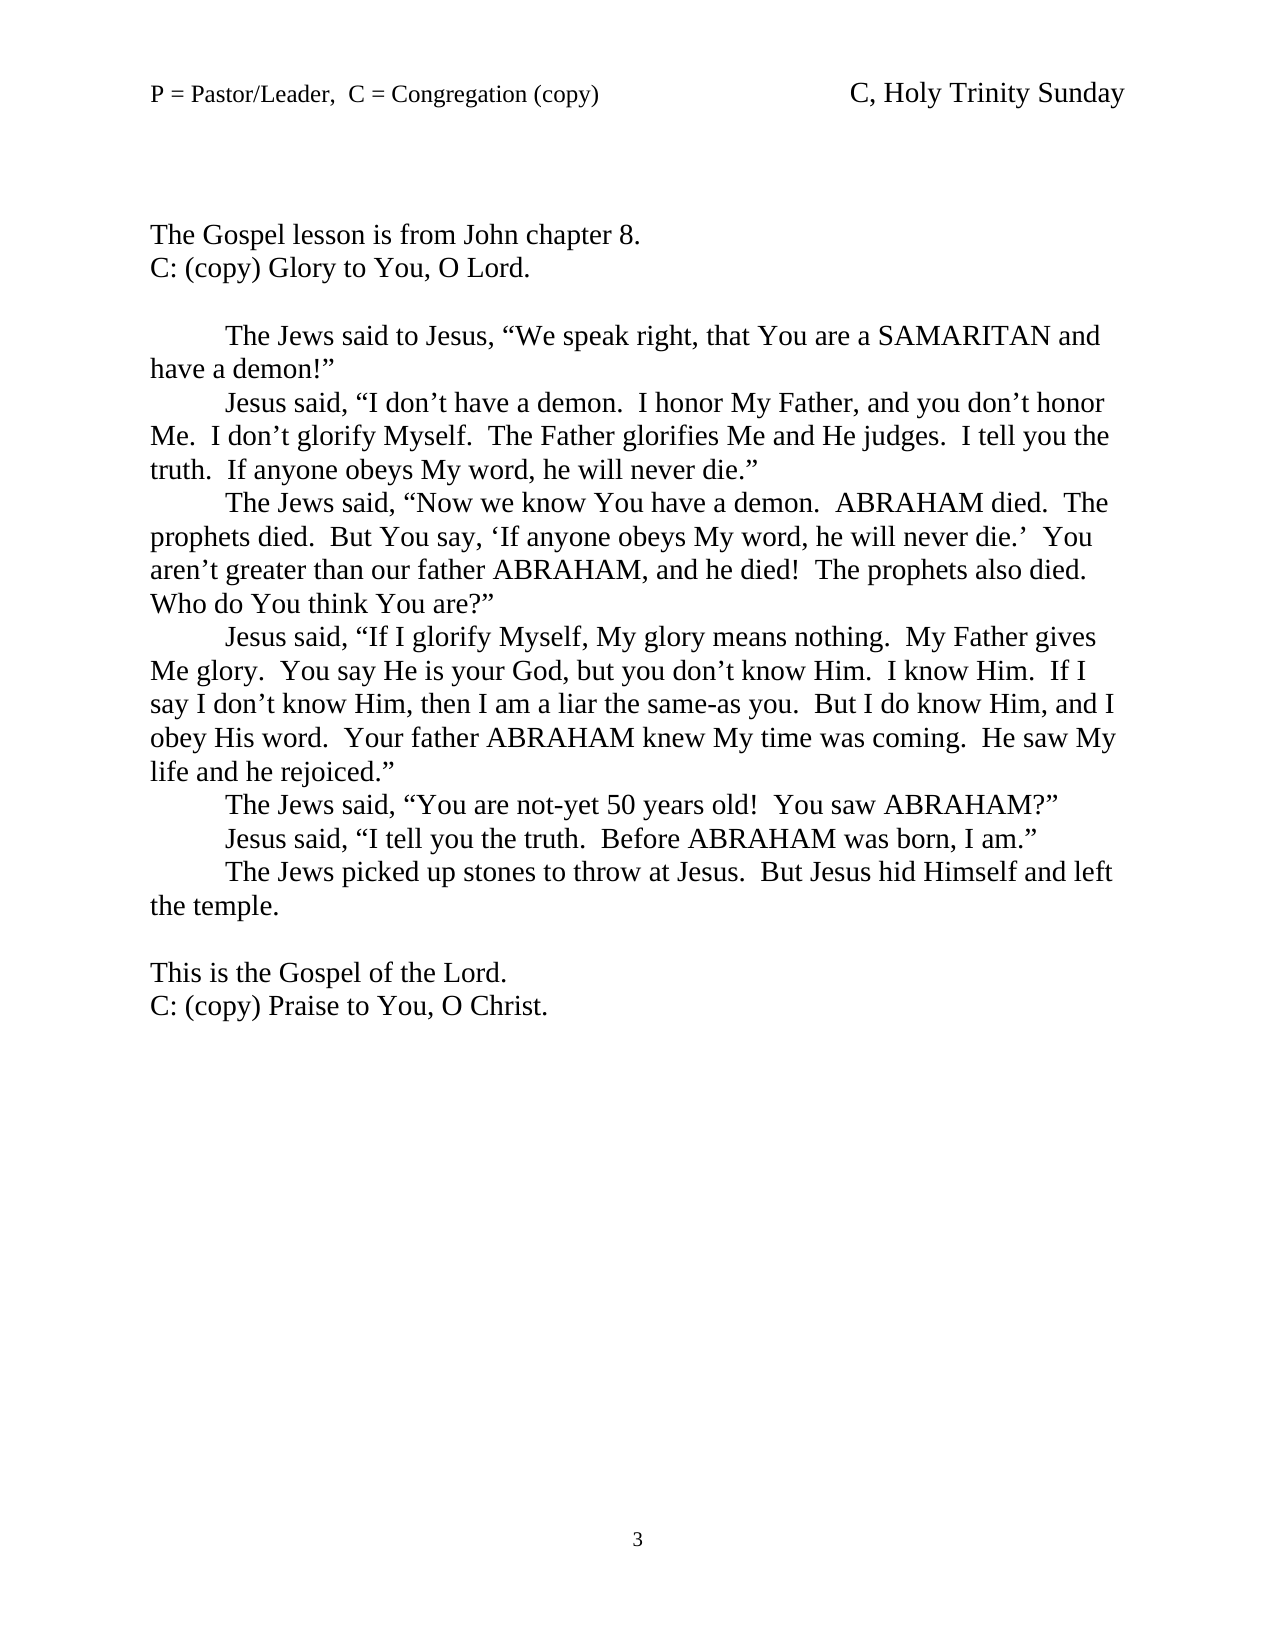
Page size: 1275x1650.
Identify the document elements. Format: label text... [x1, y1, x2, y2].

text The Jews said, “Now we know You have a demon. ABRAHAM died. The prophets died. But You say, ‘If anyone obeys My word, he will never die.’ You aren’t greater than our father ABRAHAM, and he died! The prophets also died. Who do You think You are?” [150, 485, 1125, 619]
text This is the Gospel of the Lord. [150, 955, 1125, 988]
text The Jews said, “You are not-yet 50 years old! You saw ABRAHAM?” [150, 787, 1125, 821]
text The Gospel lesson is from John chapter 8. [150, 217, 1125, 251]
text Jesus said, “I don’t have a demon. I honor My Father, and you don’t honor Me. I don’t glorify Myself. The Father glorifies Me and He judges. I tell you the truth. If anyone obeys My word, he will never die.” [150, 385, 1125, 485]
text C: (copy) Praise to You, O Christ. [150, 988, 1125, 1022]
text Jesus said, “I tell you the truth. Before ABRAHAM was born, I am.” [150, 821, 1125, 854]
text The Jews picked up stones to throw at Jesus. But Jesus hid Himself and left the temple. [150, 854, 1125, 921]
text The Jews said to Jesus, “We speak right, that You are a SAMARITAN and have a demon!” [150, 318, 1125, 385]
text Jesus said, “If I glorify Myself, My glory means nothing. My Father gives Me glory. You say He is your God, but you don’t know Him. I know Him. If I say I don’t know Him, then I am a liar the same-as you. But I do know Him, and I obey His word. Your father ABRAHAM knew My time was coming. He saw My life and he rejoiced.” [150, 619, 1125, 787]
text C: (copy) Glory to You, O Lord. [150, 251, 1125, 284]
